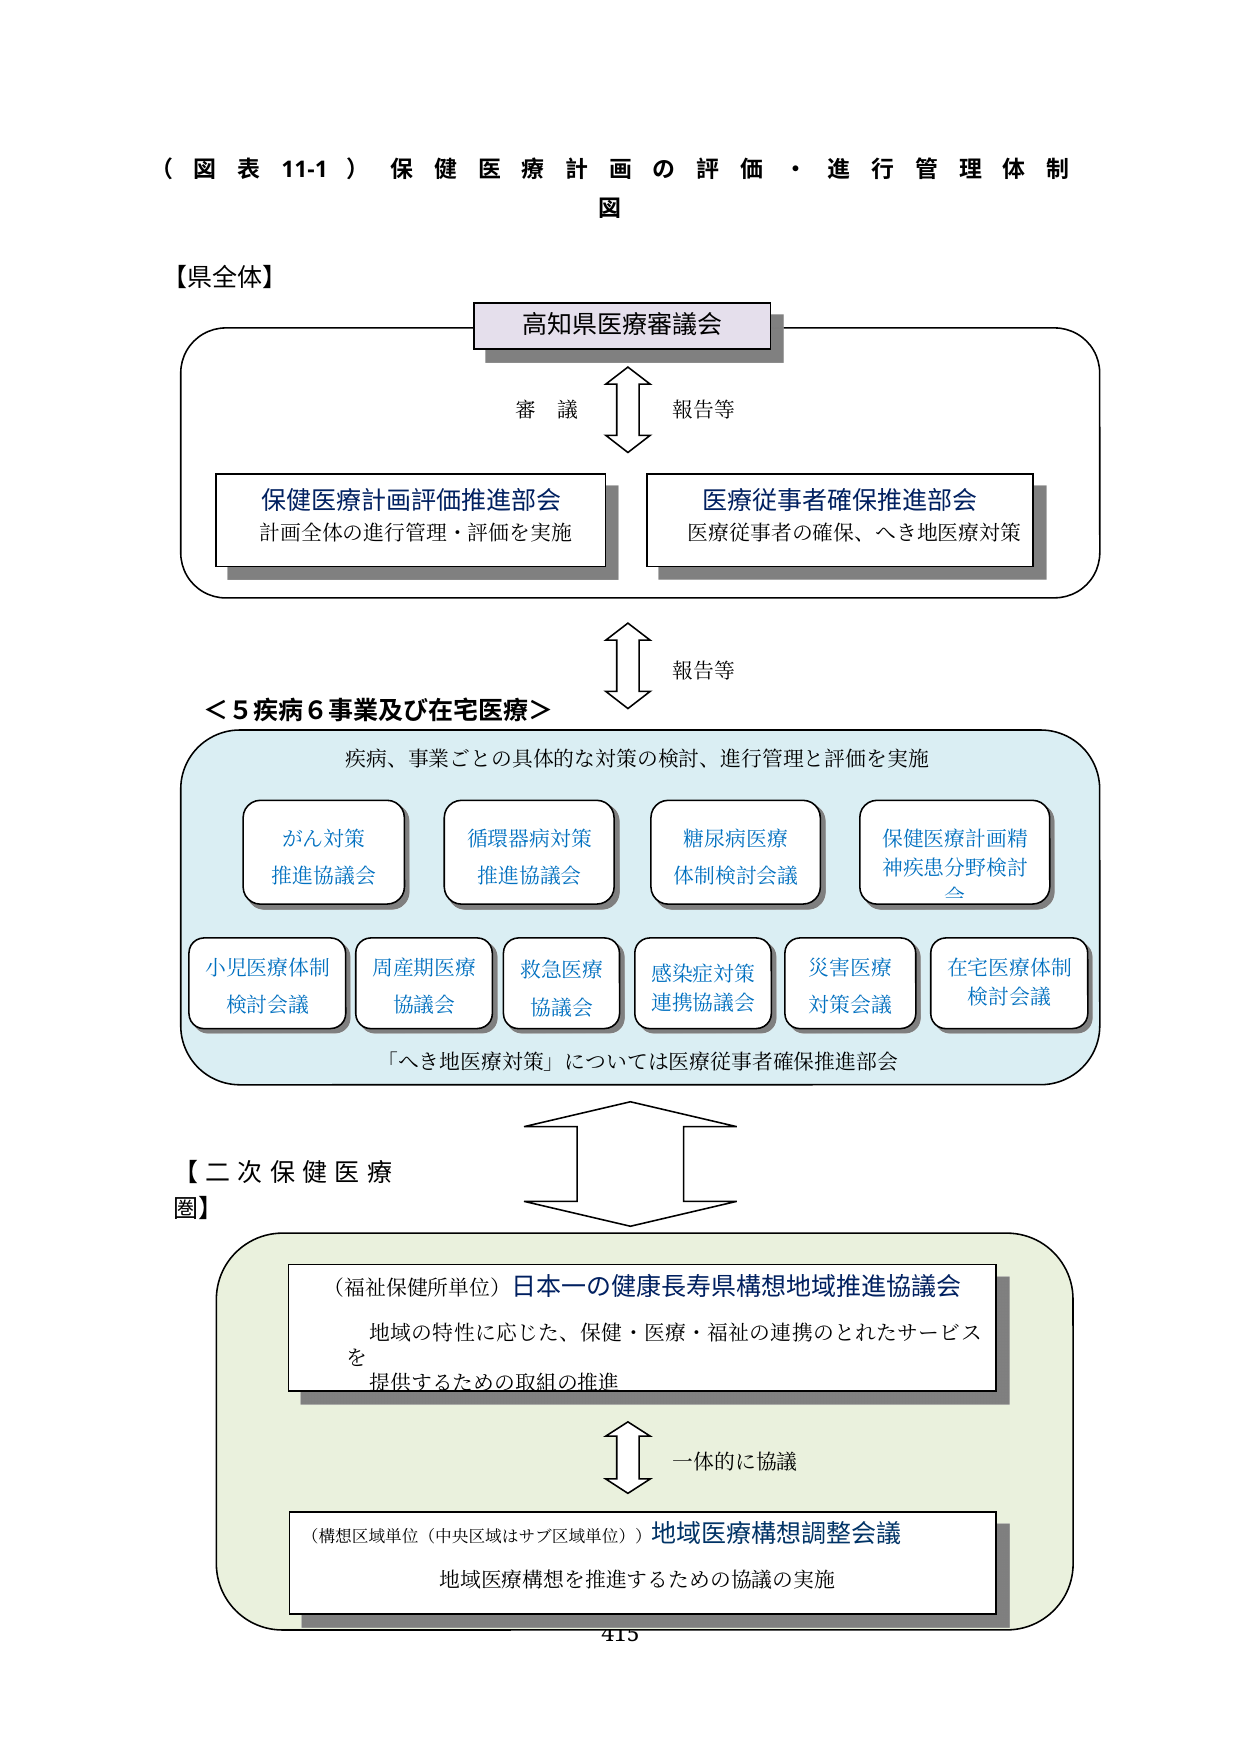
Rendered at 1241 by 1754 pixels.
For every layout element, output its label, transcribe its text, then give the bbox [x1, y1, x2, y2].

text （図表11-1）保健医療計画の評価・進行管理体制図 [150, 149, 1090, 225]
